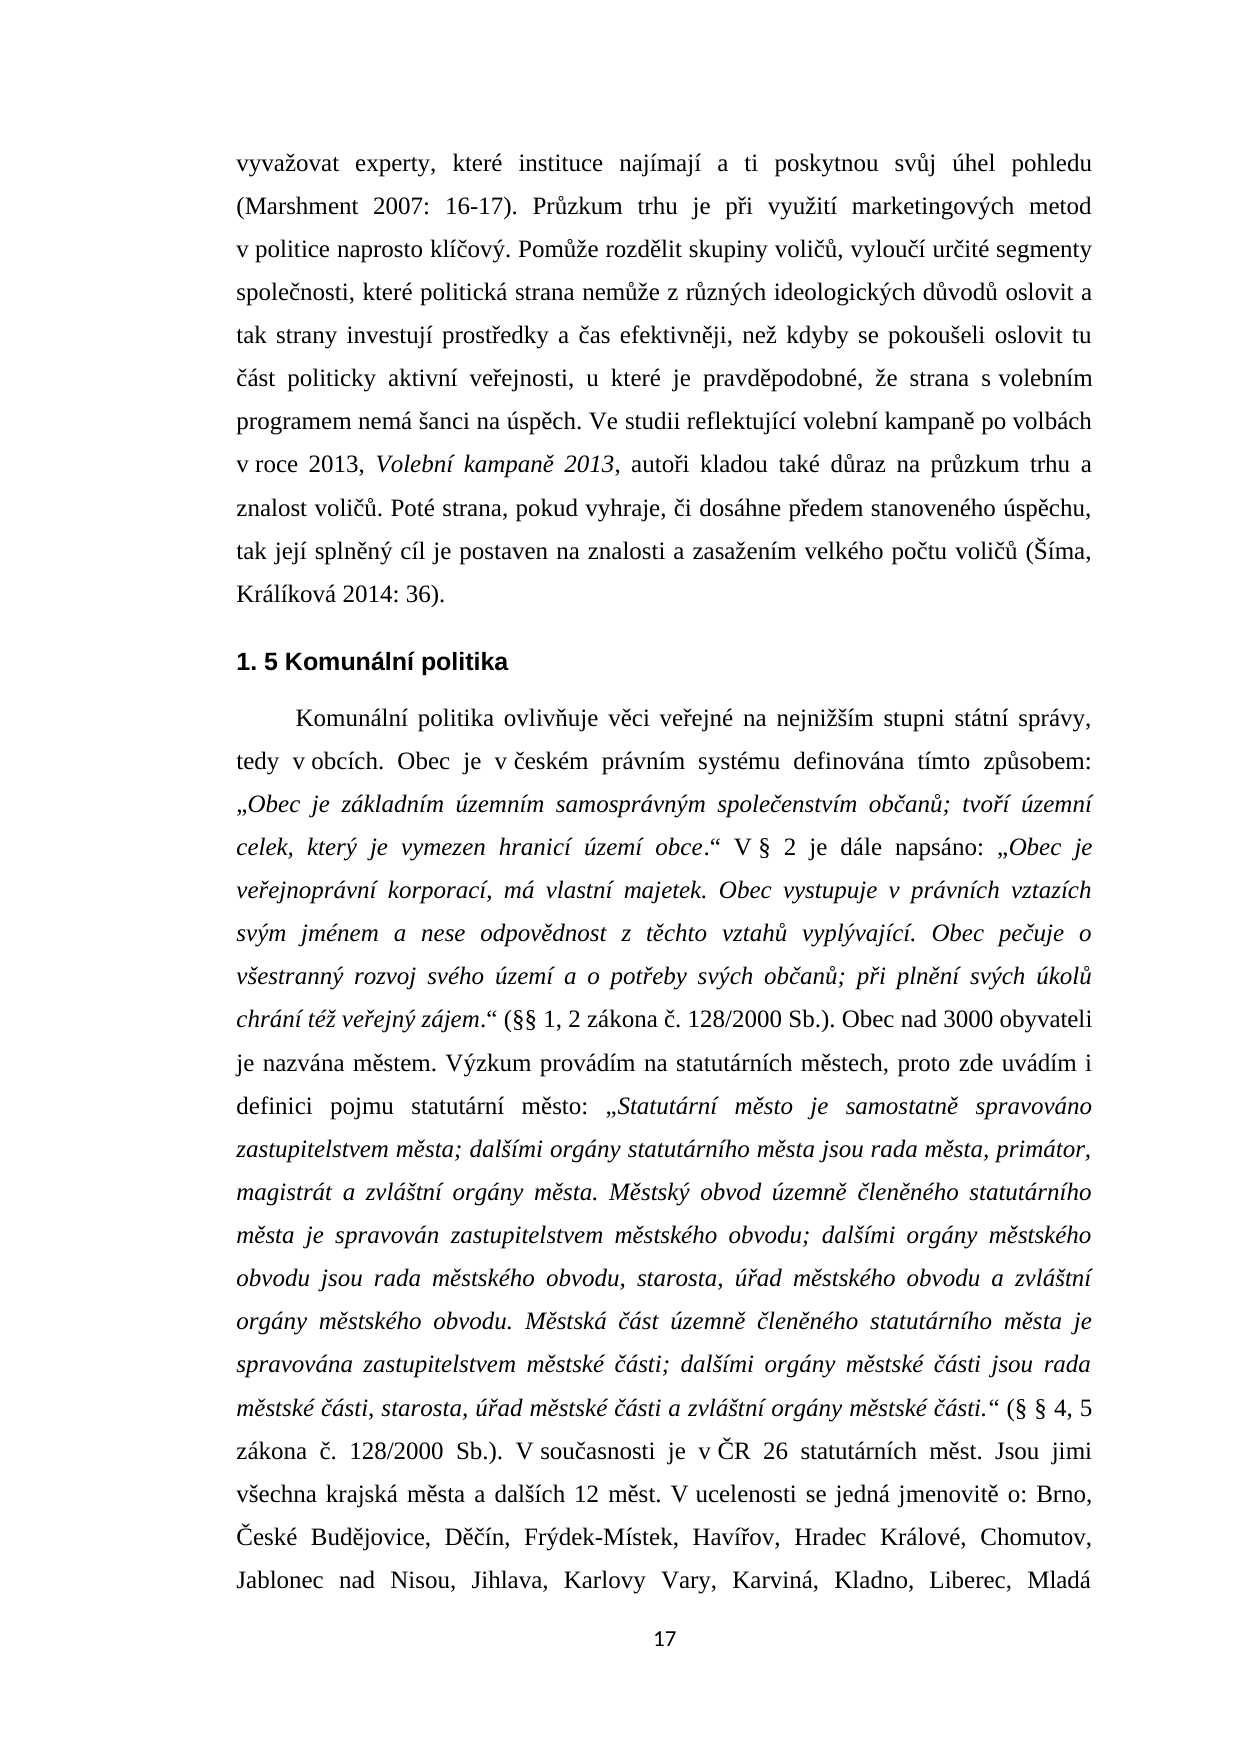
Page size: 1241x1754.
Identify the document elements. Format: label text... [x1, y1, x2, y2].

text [236, 703, 1092, 1594]
text 1. 5 Komunální politika [236, 647, 1092, 676]
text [236, 148, 1092, 608]
